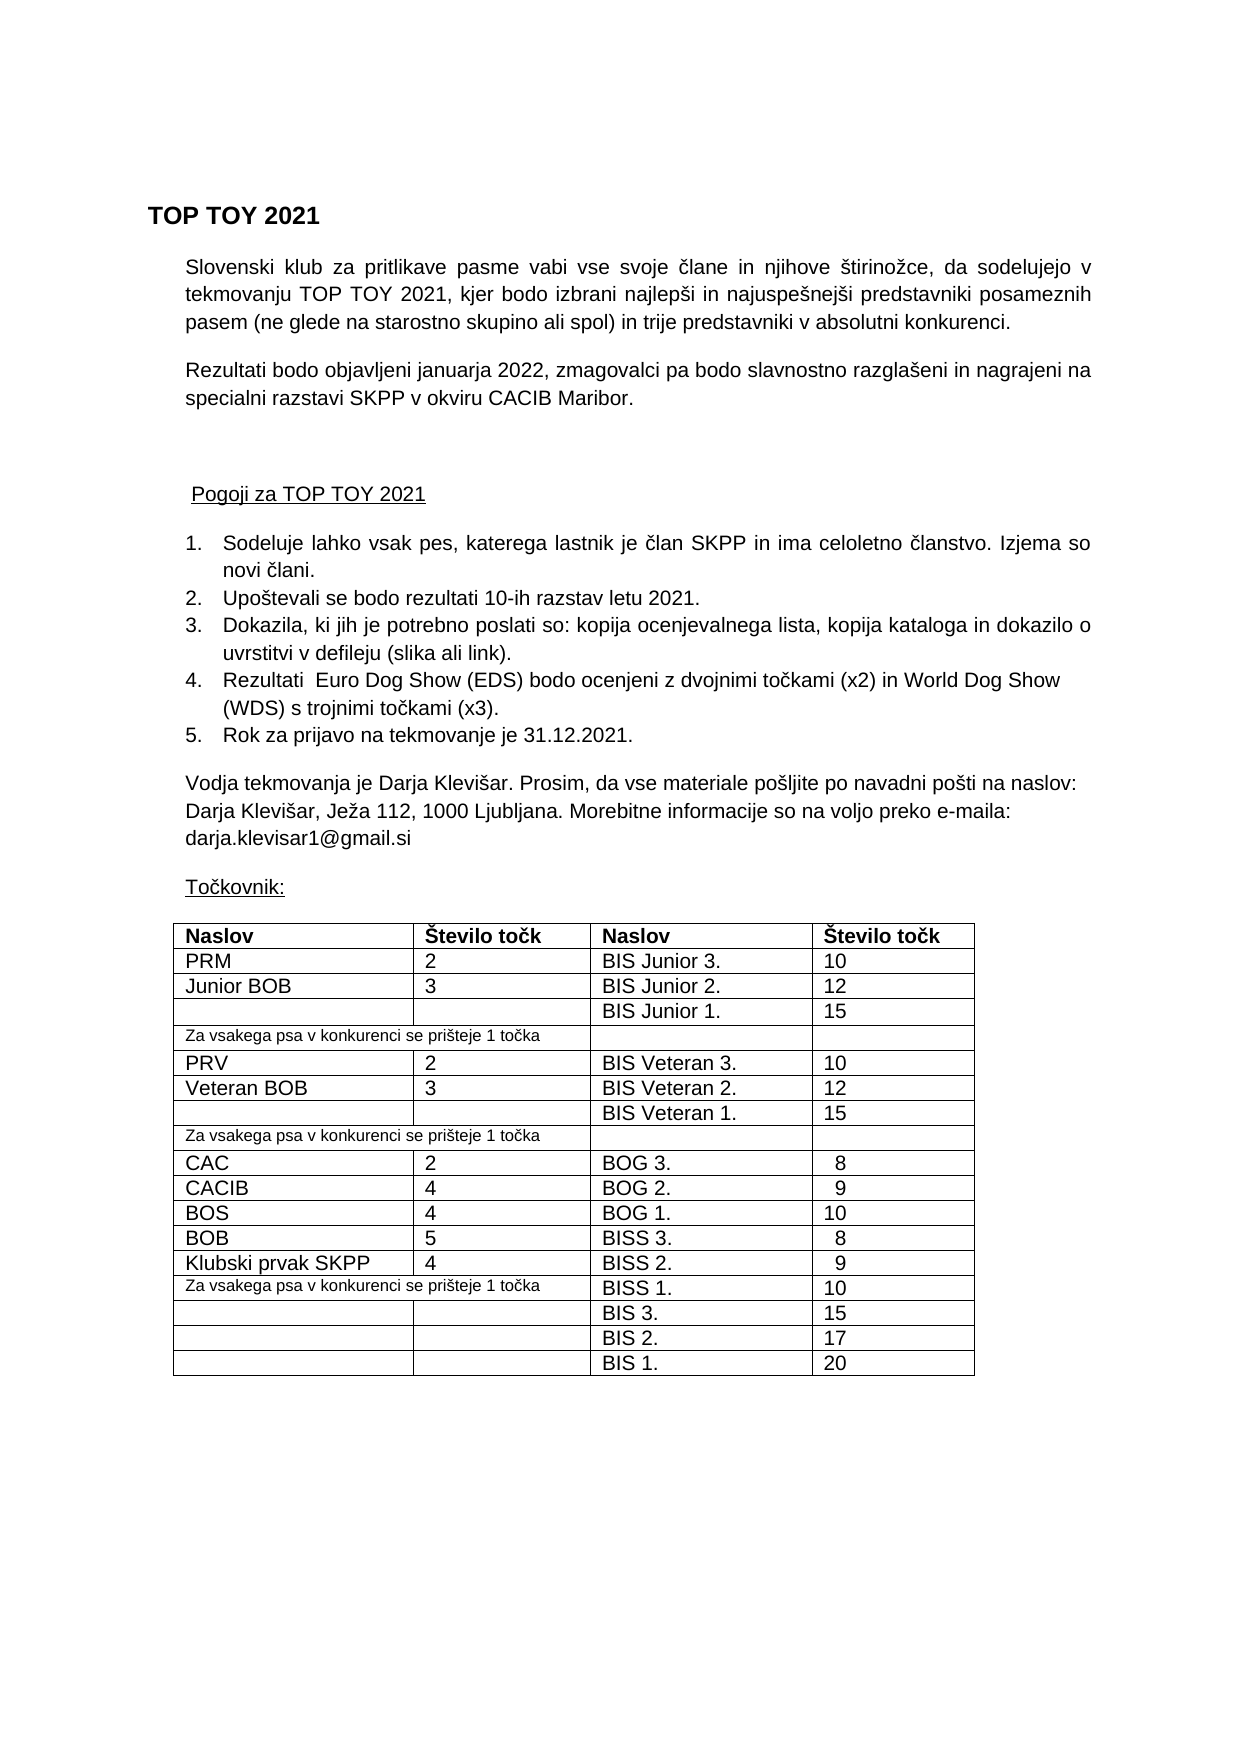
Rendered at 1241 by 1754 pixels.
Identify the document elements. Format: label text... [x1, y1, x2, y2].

table_cell [174, 1351, 413, 1375]
table_cell [414, 1351, 590, 1375]
table_cell BIS 1. [591, 1351, 812, 1375]
table_header Število točk [414, 924, 590, 948]
list Sodeluje lahko vsak pes, katerega lastnik je član SKPP in ima celoletno članstvo. Izjema so novi člani. [185, 530, 1093, 582]
table_cell 2 [414, 1151, 590, 1175]
table_cell 4 [414, 1201, 590, 1225]
table_cell [414, 1101, 590, 1125]
table_cell 12 [813, 1076, 974, 1100]
table_cell Za vsakega psa v konkurenci se prišteje 1 točka [174, 1276, 590, 1300]
table_cell 3 [414, 974, 590, 998]
table_cell 10 [813, 949, 974, 973]
table_cell Junior BOB [174, 974, 413, 998]
table_cell 4 [414, 1176, 590, 1200]
text Slovenski klub za pritlikave pasme vabi vse svoje člane in njihove štirinožce, da sodelujejo v tekmovanju TOP TOY 2021, kjer bodo izbrani najlepši in najuspešnejši predstavniki posameznih pasem (ne glede na starostno skupino ali spol) in trije predstavniki v absolutni konkurenci. [185, 254, 1093, 333]
table_cell [174, 1301, 413, 1325]
table_cell 10 [813, 1201, 974, 1225]
table_cell 15 [813, 1301, 974, 1325]
table_cell BISS 3. [591, 1226, 812, 1250]
table_cell [174, 999, 413, 1025]
table_cell BOG 3. [591, 1151, 812, 1175]
table_cell 15 [813, 1101, 974, 1125]
table_cell 2 [414, 949, 590, 973]
table_cell BIS Veteran 3. [591, 1051, 812, 1075]
table_cell BIS Junior 1. [591, 999, 812, 1025]
table_cell PRV [174, 1051, 413, 1075]
table_cell BIS Veteran 2. [591, 1076, 812, 1100]
table_cell 17 [813, 1326, 974, 1350]
table_cell [813, 1026, 974, 1050]
table_cell [813, 1126, 974, 1150]
table_cell BIS Junior 3. [591, 949, 812, 973]
table_cell [414, 999, 590, 1025]
table_cell 4 [414, 1251, 590, 1275]
table_cell 9 [813, 1176, 974, 1200]
table_cell BOG 1. [591, 1201, 812, 1225]
table_cell CACIB [174, 1176, 413, 1200]
list Rok za prijavo na tekmovanje je 31.12.2021. [185, 723, 1093, 747]
table_cell [174, 1326, 413, 1350]
text Rezultati bodo objavljeni januarja 2022, zmagovalci pa bodo slavnostno razglašeni in nagrajeni na specialni razstavi SKPP v okviru CACIB Maribor. [185, 358, 1093, 409]
table_cell [591, 1026, 812, 1050]
table_cell BIS Veteran 1. [591, 1101, 812, 1125]
table_cell BOS [174, 1201, 413, 1225]
list Upoštevali se bodo rezultati 10-ih razstav letu 2021. [185, 585, 1093, 609]
table_cell BOG 2. [591, 1176, 812, 1200]
table_cell [414, 1301, 590, 1325]
table_cell 12 [813, 974, 974, 998]
table_cell 10 [813, 1276, 974, 1300]
table_cell PRM [174, 949, 413, 973]
table_cell Za vsakega psa v konkurenci se prišteje 1 točka [174, 1026, 590, 1050]
table_header Število točk [813, 924, 974, 948]
table_cell BIS Junior 2. [591, 974, 812, 998]
table_cell BOB [174, 1226, 413, 1250]
table_cell BIS 3. [591, 1301, 812, 1325]
table_cell BISS 1. [591, 1276, 812, 1300]
text TOP TOY 2021 [148, 201, 1093, 229]
table_cell 8 [813, 1226, 974, 1250]
table_cell 3 [414, 1076, 590, 1100]
table_cell 10 [813, 1051, 974, 1075]
table_cell Veteran BOB [174, 1076, 413, 1100]
table_cell 15 [813, 999, 974, 1025]
table_header Naslov [591, 924, 812, 948]
table_cell [174, 1101, 413, 1125]
list Rezultati Euro Dog Show (EDS) bodo ocenjeni z dvojnimi točkami (x2) in World Dog Show (WDS) s trojnimi točkami (x3). [185, 668, 1093, 719]
table_cell [414, 1326, 590, 1350]
text Točkovnik: [185, 874, 1093, 898]
table_cell 9 [813, 1251, 974, 1275]
text Vodja tekmovanja je Darja Klevišar. Prosim, da vse materiale pošljite po navadni pošti na naslov: Darja Klevišar, Ježa 112, 1000 Ljubljana. Morebitne informacije so na voljo preko e-maila: darja.klevisar1@gmail.si [185, 771, 1093, 850]
table_cell 8 [813, 1151, 974, 1175]
table_header Naslov [174, 924, 413, 948]
table_cell [591, 1126, 812, 1150]
list Dokazila, ki jih je potrebno poslati so: kopija ocenjevalnega lista, kopija kataloga in dokazilo o uvrstitvi v defileju (slika ali link). [185, 613, 1093, 664]
table_cell Klubski prvak SKPP [174, 1251, 413, 1275]
table_cell 20 [813, 1351, 974, 1375]
table_cell BIS 2. [591, 1326, 812, 1350]
table_cell 2 [414, 1051, 590, 1075]
table_cell BISS 2. [591, 1251, 812, 1275]
table_cell CAC [174, 1151, 413, 1175]
text Pogoji za TOP TOY 2021 [185, 482, 1093, 506]
table_cell Za vsakega psa v konkurenci se prišteje 1 točka [174, 1126, 590, 1150]
table_cell 5 [414, 1226, 590, 1250]
